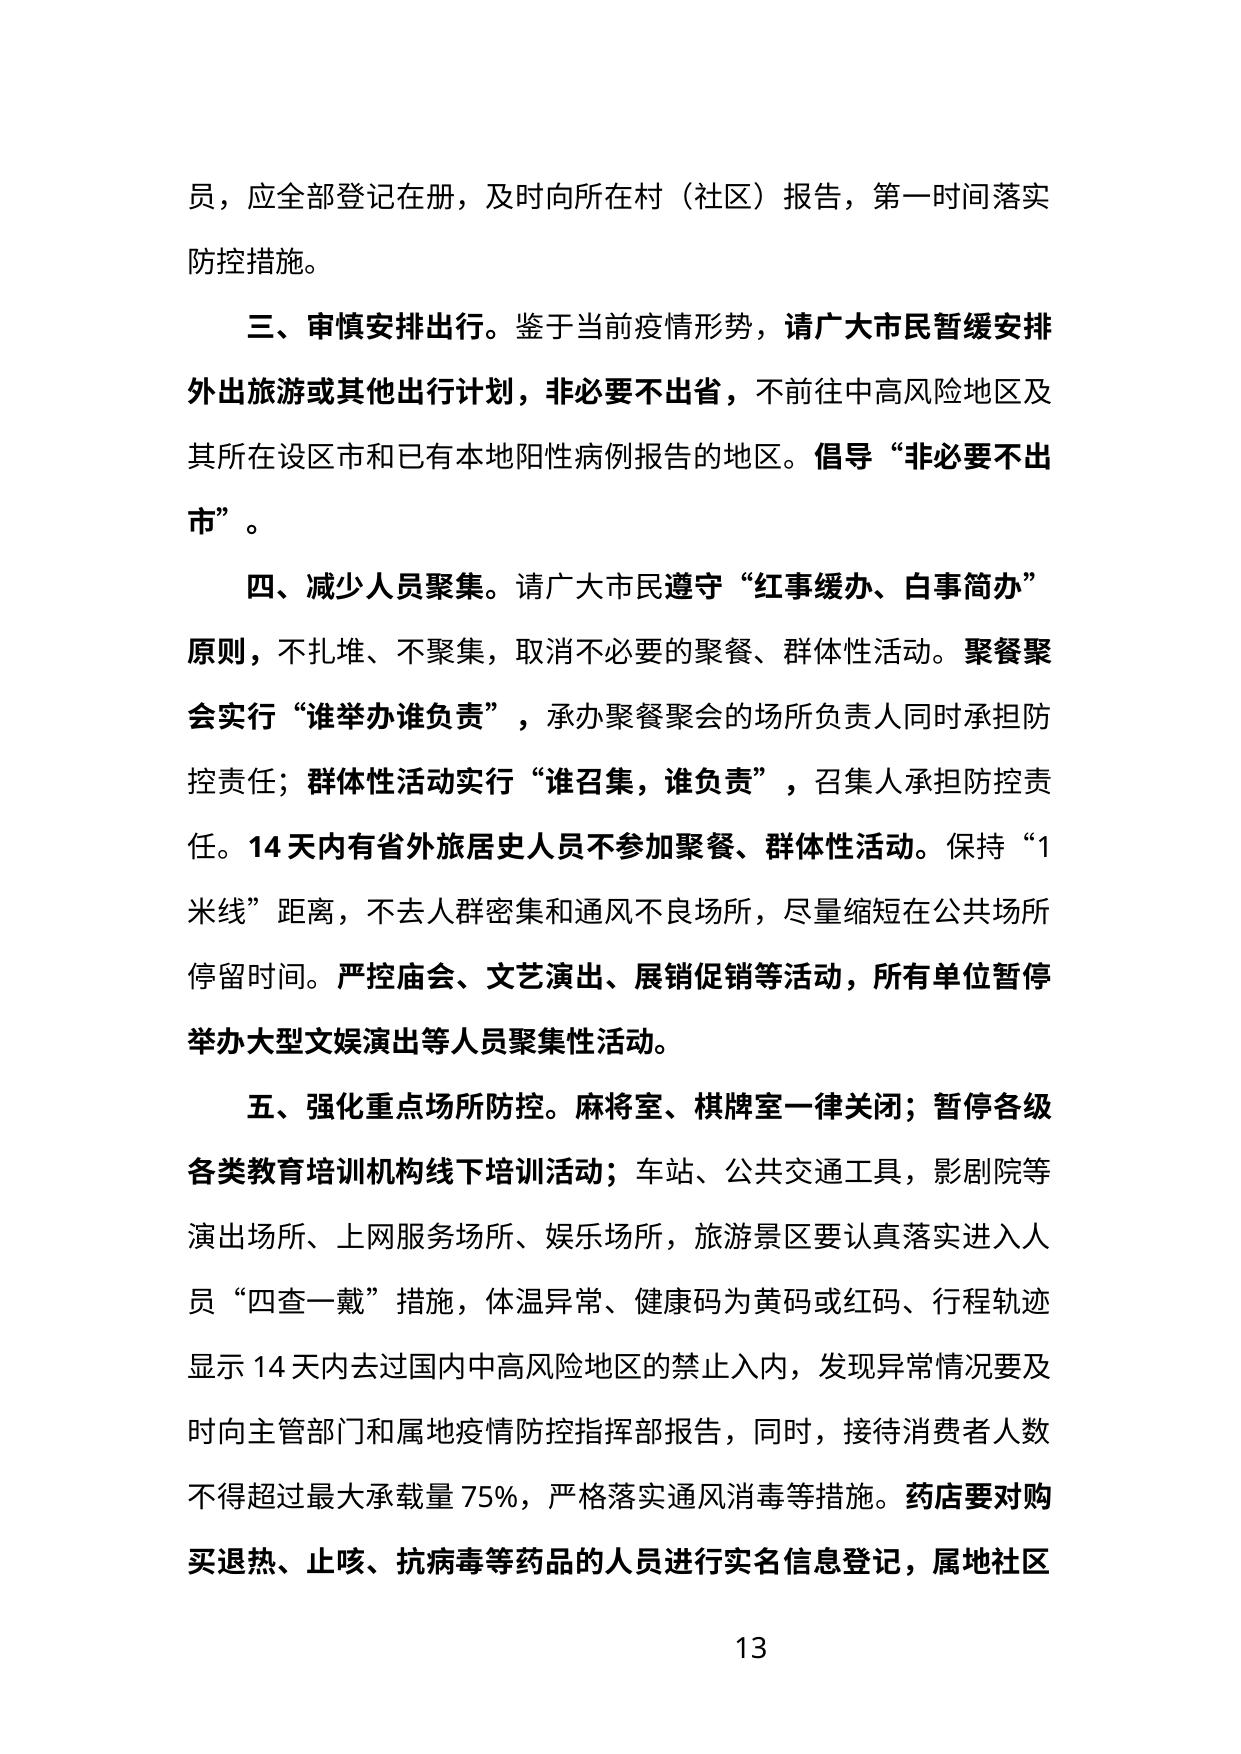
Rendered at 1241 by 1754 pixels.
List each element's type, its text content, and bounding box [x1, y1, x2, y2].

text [187, 162, 1053, 292]
text 三、审慎安排出行。鉴于当前疫情形势，请广大市民暂缓安排外出旅游或其他出行计划，非必要不出省，不前往中高风险地区及其所在设区市和已有本地阳性病例报告的地区。倡导“非必要不出市”。 [187, 292, 1053, 552]
text 四、减少人员聚集。请广大市民遵守“红事缓办、白事简办”原则，不扎堆、不聚集，取消不必要的聚餐、群体性活动。聚餐聚会实行“谁举办谁负责”，承办聚餐聚会的场所负责人同时承担防控责任；群体性活动实行“谁召集，谁负责”，召集人承担防控责任。14天内有省外旅居史人员不参加聚餐、群体性活动。保持“1米线”距离，不去人群密集和通风不良场所，尽量缩短在公共场所停留时间。严控庙会、文艺演出、展销促销等活动，所有单位暂停举办大型文娱演出等人员聚集性活动。 [187, 552, 1053, 1072]
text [187, 1072, 1053, 1592]
